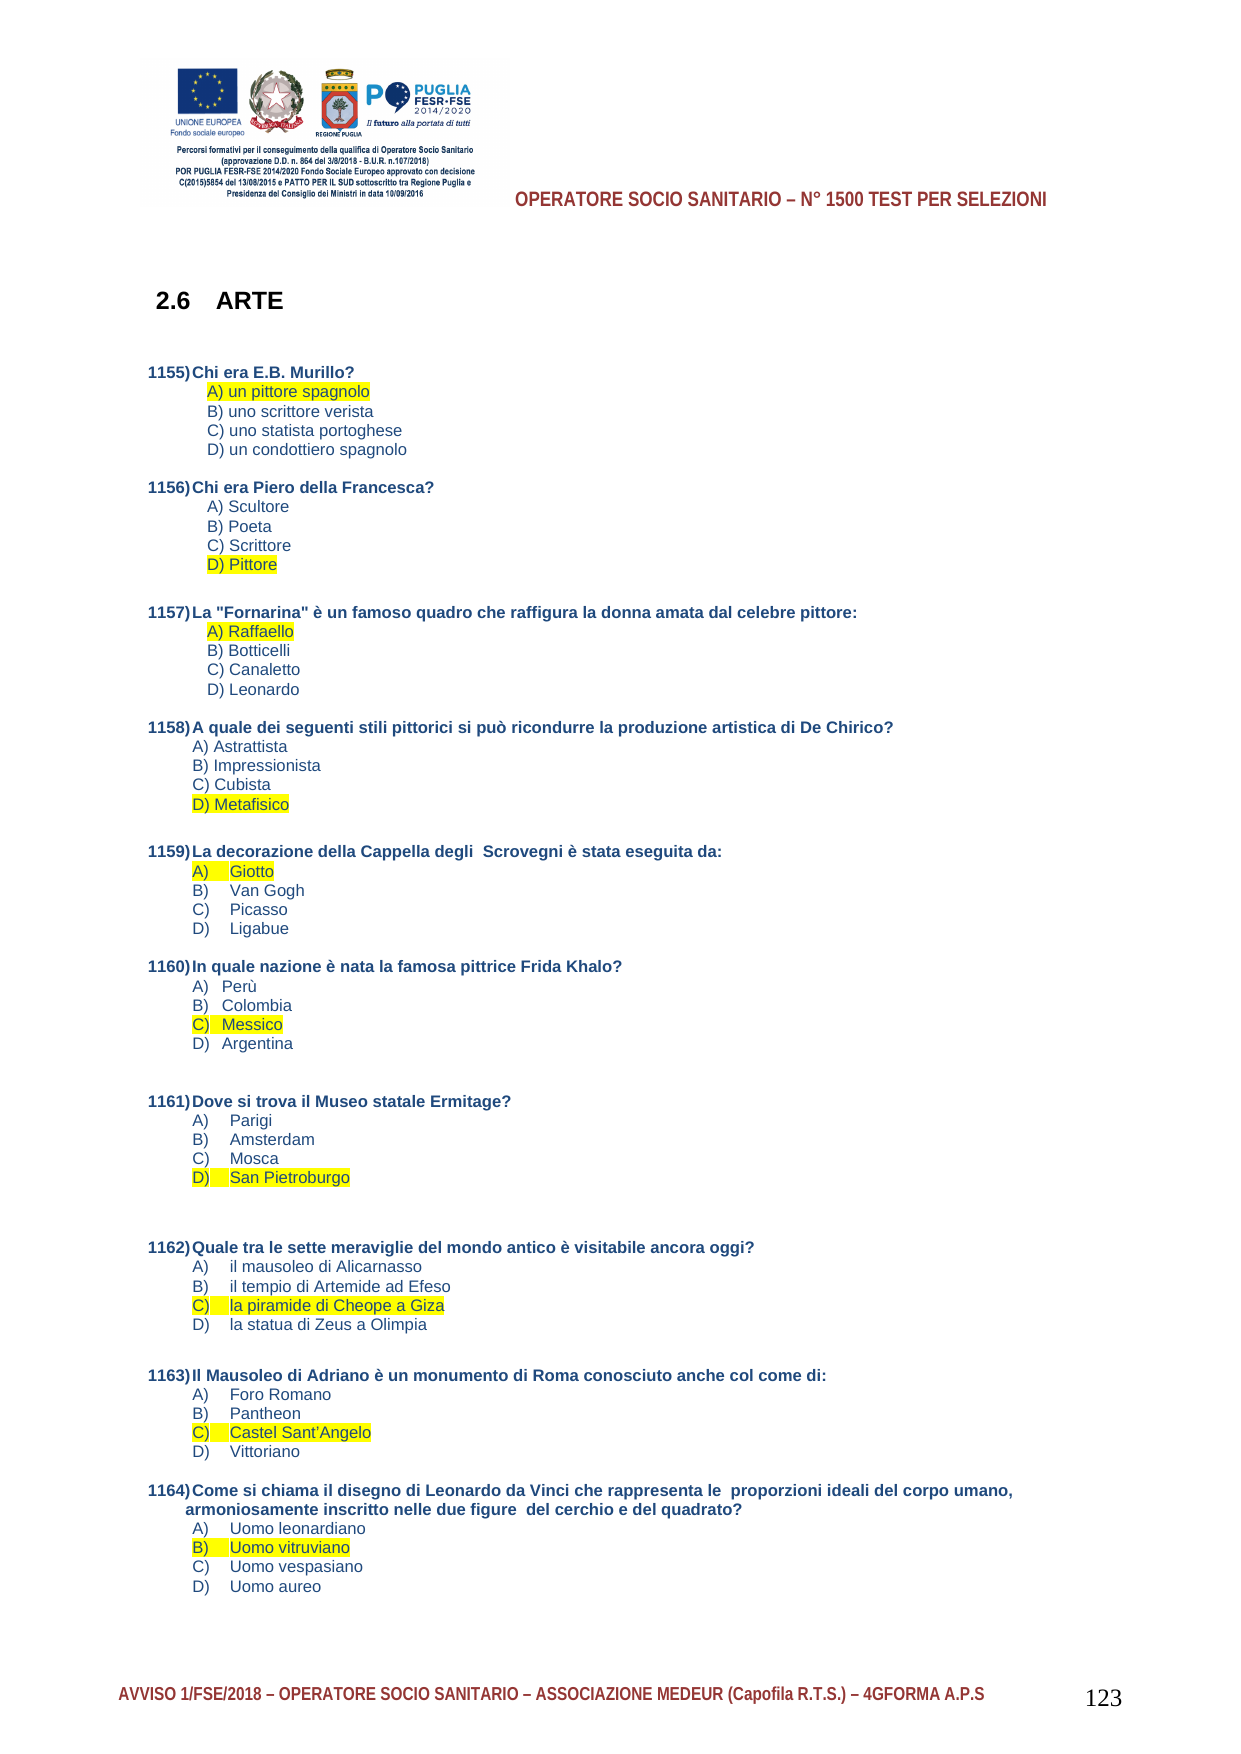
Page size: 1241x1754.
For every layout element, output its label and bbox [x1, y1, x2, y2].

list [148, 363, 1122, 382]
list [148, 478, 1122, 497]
picture [140, 58, 510, 207]
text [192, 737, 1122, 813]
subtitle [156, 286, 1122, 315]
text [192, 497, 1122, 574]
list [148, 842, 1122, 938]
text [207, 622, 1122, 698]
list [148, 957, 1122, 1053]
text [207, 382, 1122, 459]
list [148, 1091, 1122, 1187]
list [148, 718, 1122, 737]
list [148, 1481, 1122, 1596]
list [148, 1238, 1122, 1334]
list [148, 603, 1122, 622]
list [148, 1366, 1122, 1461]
